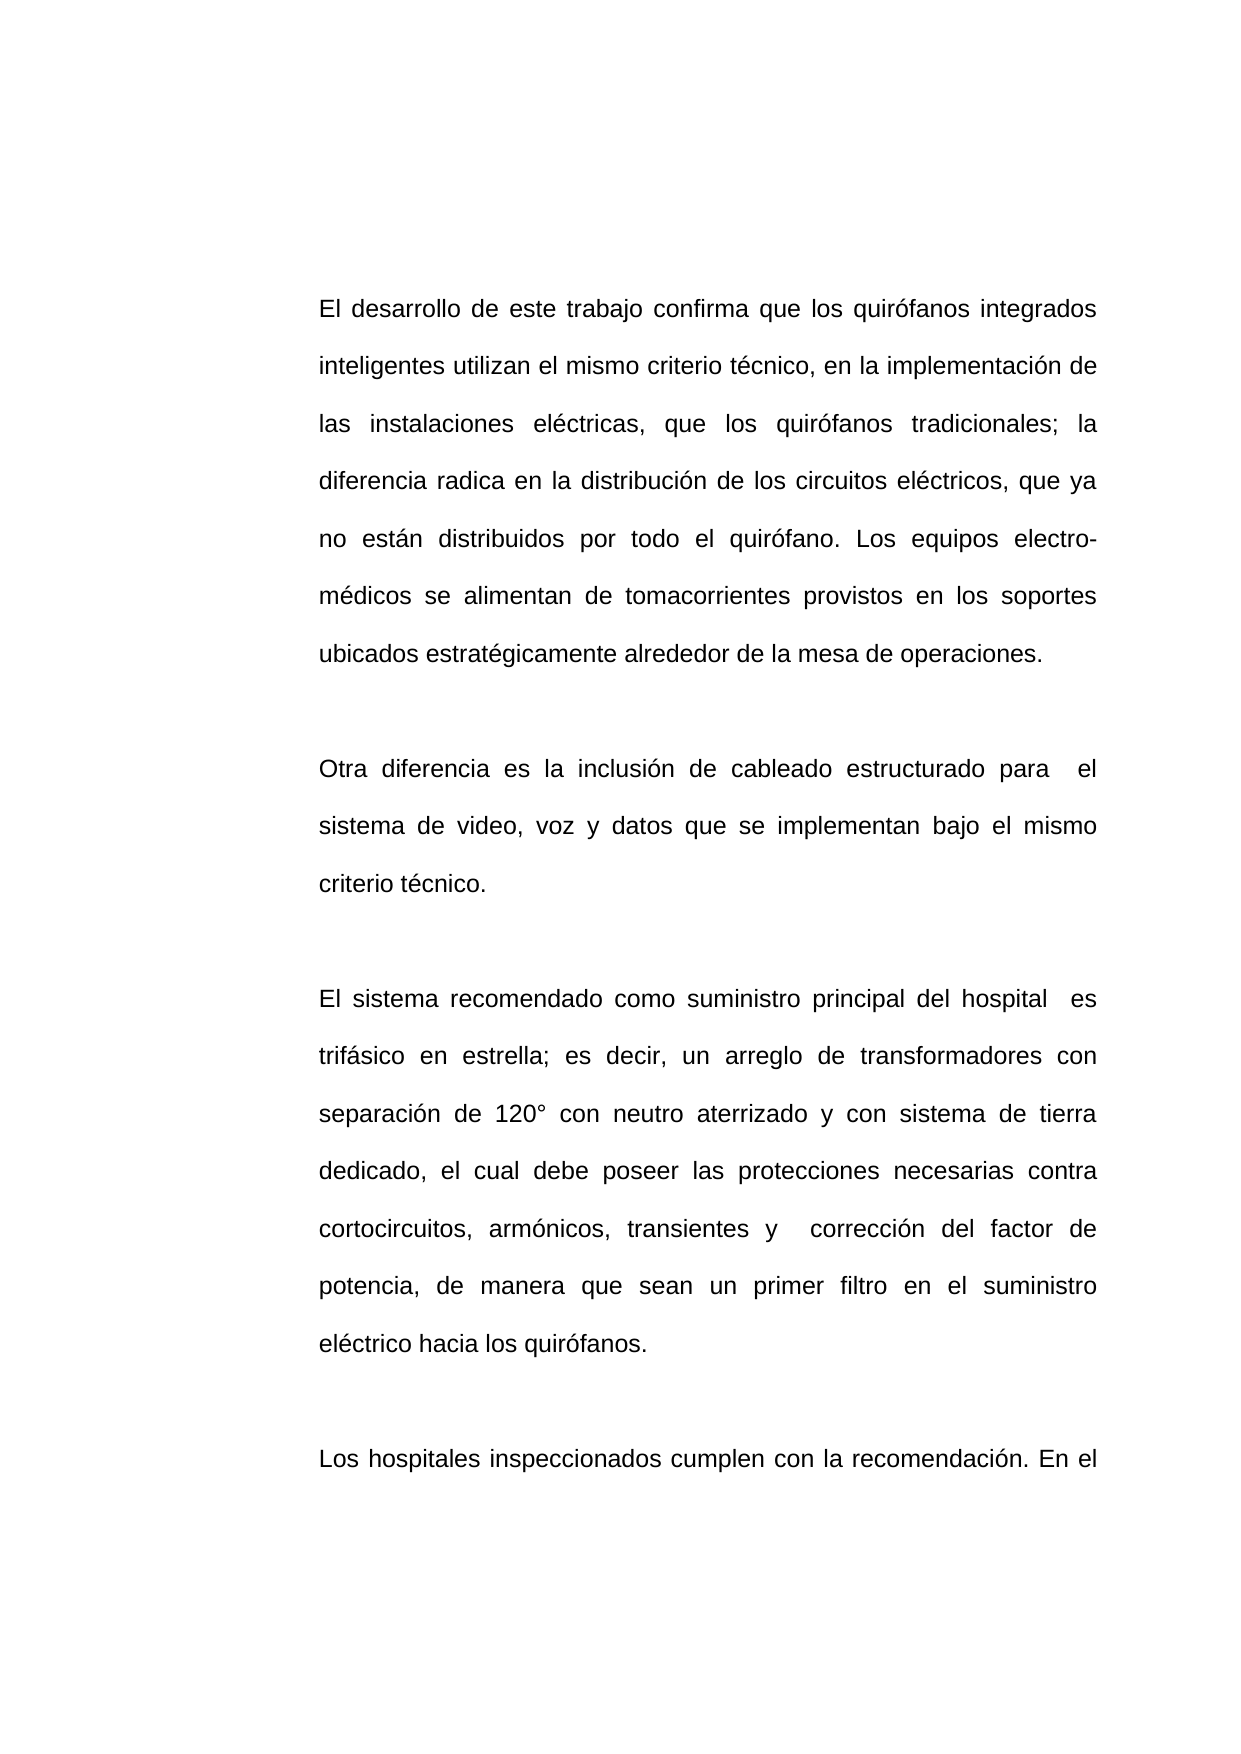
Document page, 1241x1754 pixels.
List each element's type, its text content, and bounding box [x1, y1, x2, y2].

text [319, 1444, 1098, 1472]
text El desarrollo de este trabajo confirma que los quirófanos integrados inteligentes utilizan el mismo criterio técnico, en la implementación de las instalaciones eléctricas, que los quirófanos tradicionales; la diferencia radica en la distribución de los circuitos eléctricos, que ya no están distribuidos por todo el quirófano. Los equipos electro-médicos se alimentan de tomacorrientes provistos en los soportes ubicados estratégicamente alrededor de la mesa de operaciones. [319, 294, 1098, 667]
text Otra diferencia es la inclusión de cableado estructurado para el sistema de video, voz y datos que se implementan bajo el mismo criterio técnico. [319, 754, 1098, 897]
text El sistema recomendado como suministro principal del hospital es trifásico en estrella; es decir, un arreglo de transformadores con separación de 120° con neutro aterrizado y con sistema de tierra dedicado, el cual debe poseer las protecciones necesarias contra cortocircuitos, armónicos, transientes y corrección del factor de potencia, de manera que sean un primer filtro en el suministro eléctrico hacia los quirófanos. [319, 984, 1098, 1357]
